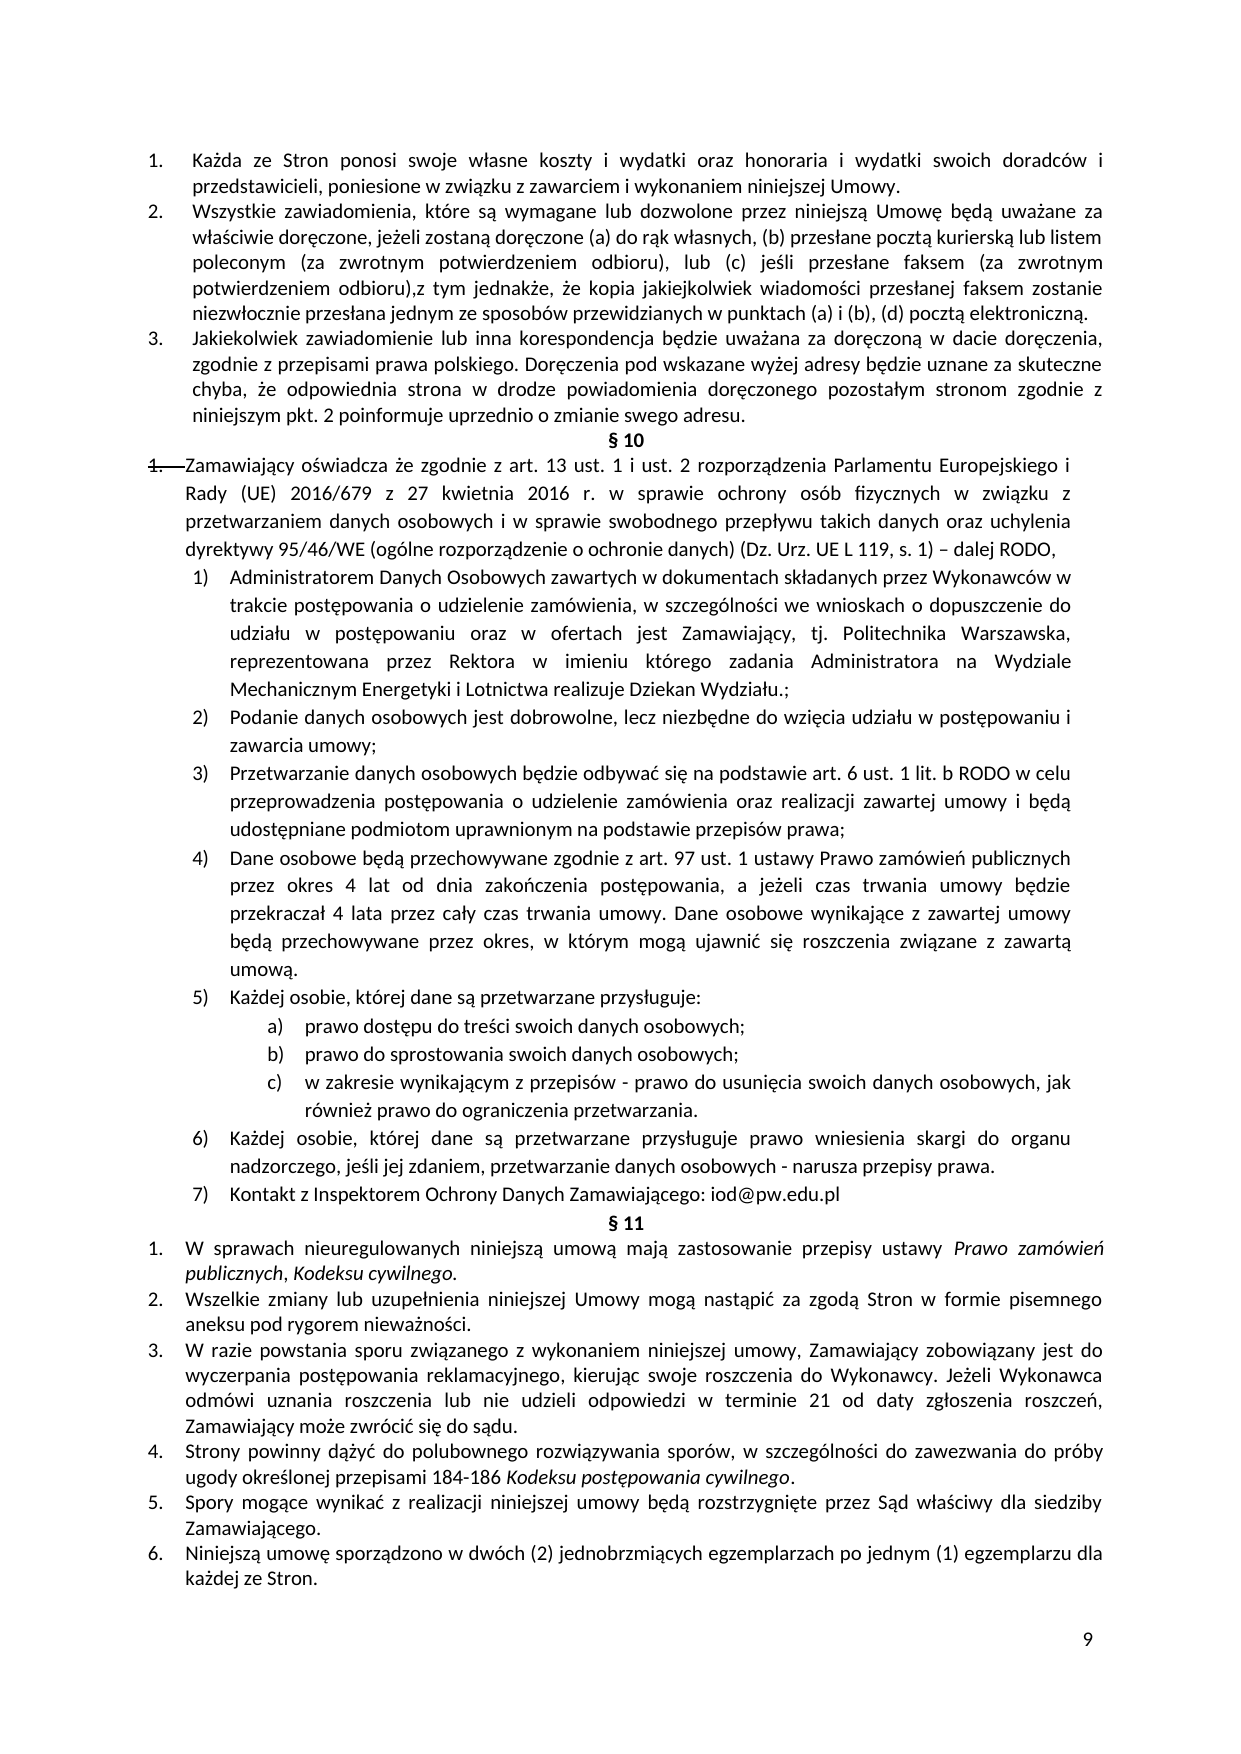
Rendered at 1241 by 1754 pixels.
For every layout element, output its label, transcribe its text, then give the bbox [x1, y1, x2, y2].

text § 9 [185, 376, 1104, 402]
text § 10 [148, 681, 1104, 707]
list Zamawiający oświadcza że zgodnie z art. 13 ust. 1 i ust. 2 rozporządzenia Parlamentu Europejskiego i Rady (UE) 2016/679 z 27 kwietnia 2016 r. w sprawie ochrony osób fizycznych w związku z przetwarzaniem danych osobowych i w sprawie swobodnego przepływu takich danych oraz uchylenia dyrektywy 95/46/WE (ogólne rozporządzenie o ochronie danych) (Dz. Urz. UE L 119, s. 1) – dalej RODO, [148, 707, 1072, 816]
list Każdej osobie, której dane są przetwarzane przysługuje prawo wniesienia skargi do organu nadzorczego, jeśli jej zdaniem, przetwarzanie danych osobowych - narusza przepisy prawa. [192, 1379, 1072, 1433]
list Wszystkie zawiadomienia, które są wymagane lub dozwolone przez niniejszą Umowę będą uważane za właściwie doręczone, jeżeli zostaną doręczone (a) do rąk własnych, (b) przesłane pocztą kurierską lub listem poleconym (za zwrotnym potwierdzeniem odbioru), lub (c) jeśli przesłane faksem (za zwrotnym potwierdzeniem odbioru),z tym jednakże, że kopia jakiejkolwiek wiadomości przesłanej faksem zostanie niezwłocznie przesłana jednym ze sposobów przewidzianych w punktach (a) i (b), (d) pocztą elektroniczną. [148, 453, 1104, 580]
list Każda ze Stron ponosi swoje własne koszty i wydatki oraz honoraria i wydatki swoich doradców i przedstawicieli, poniesione w związku z zawarciem i wykonaniem niniejszej Umowy. [148, 402, 1104, 453]
list Każdej osobie, której dane są przetwarzane przysługuje: [192, 1239, 1072, 1264]
list Przetwarzanie danych osobowych będzie odbywać się na podstawie art. 6 ust. 1 lit. b RODO w celu przeprowadzenia postępowania o udzielenie zamówienia oraz realizacji zawartej umowy i będą udostępniane podmiotom uprawnionym na podstawie przepisów prawa; [192, 1015, 1072, 1096]
list Gwarancją nie są objęte wady powstałe z innych przyczyn niż tkwiące w przedmiocie umowy, a w szczególności powstałe wskutek niewłaściwego użytkowania przedmiotu umowy, niewłaściwej konserwacji, uszkodzeń mechanicznych, zdarzeń losowych oraz nieprzestrzegania warunków określonych w kartach gwarancyjnych. [148, 148, 1104, 249]
list Podanie danych osobowych jest dobrowolne, lecz niezbędne do wzięcia udziału w postępowaniu i zawarcia umowy; [192, 959, 1072, 1012]
list Jakiekolwiek zawiadomienie lub inna korespondencja będzie uważana za doręczoną w dacie doręczenia, zgodnie z przepisami prawa polskiego. Doręczenia pod wskazane wyżej adresy będzie uznane za skuteczne chyba, że odpowiednia strona w drodze powiadomienia doręczonego pozostałym stronom zgodnie z niniejszym pkt. 2 poinformuje uprzednio o zmianie swego adresu. [148, 580, 1104, 681]
list prawo dostępu do treści swoich danych osobowych; [267, 1267, 1072, 1292]
list Wykonawca gwarantuje Zamawiającemu autoryzowany serwis gwarancyjny producenta. [148, 249, 1104, 275]
text § 11 [148, 1464, 1104, 1489]
list Dane osobowe będą przechowywane zgodnie z art. 97 ust. 1 ustawy Prawo zamówień publicznych przez okres 4 lat od dnia zakończenia postępowania, a jeżeli czas trwania umowy będzie przekraczał 4 lata przez cały czas trwania umowy. Dane osobowe wynikające z zawartej umowy będą przechowywane przez okres, w którym mogą ujawnić się roszczenia związane z zawartą umową. [192, 1099, 1072, 1236]
list Wszelkie zmiany lub uzupełnienia niniejszej Umowy mogą nastąpić za zgodą Stron w formie pisemnego aneksu pod rygorem nieważności. [148, 1540, 1104, 1591]
list w zakresie wynikającym z przepisów - prawo do usunięcia swoich danych osobowych, jak również prawo do ograniczenia przetwarzania. [267, 1323, 1072, 1377]
list prawo do sprostowania swoich danych osobowych; [267, 1295, 1072, 1321]
list W sprawach nieuregulowanych niniejszą umową mają zastosowanie przepisy ustawy Prawo zamówień publicznych, Kodeksu cywilnego. [148, 1489, 1104, 1540]
list Kontakt z Inspektorem Ochrony Danych Zamawiającego: iod@pw.edu.pl [192, 1436, 1072, 1461]
list Wszelkie zmiany i naprawy dokonane bez zgody Wykonawcy powodują utratę praw z gwarancji. [148, 275, 1104, 300]
list Administratorem Danych Osobowych zawartych w dokumentach składanych przez Wykonawców w trakcie postępowania o udzielenie zamówienia, w szczególności we wnioskach o dopuszczenie do udziału w postępowaniu oraz w ofertach jest Zamawiający, tj. Politechnika Warszawska, reprezentowana przez Rektora w imieniu którego zadania Administratora na Wydziale Mechanicznym Energetyki i Lotnictwa realizuje Dziekan Wydziału.; [192, 819, 1072, 956]
list Sprzęt, który po trzeciej naprawie będzie nadal wykazywał zgłaszaną wadę, Wykonawca wymieni na nowy bez żadnej dopłaty, nawet gdyby od chwili realizacji zamówienia / podpisania umowy, ceny na taki sprzęt uległy zmianie. [148, 300, 1104, 376]
